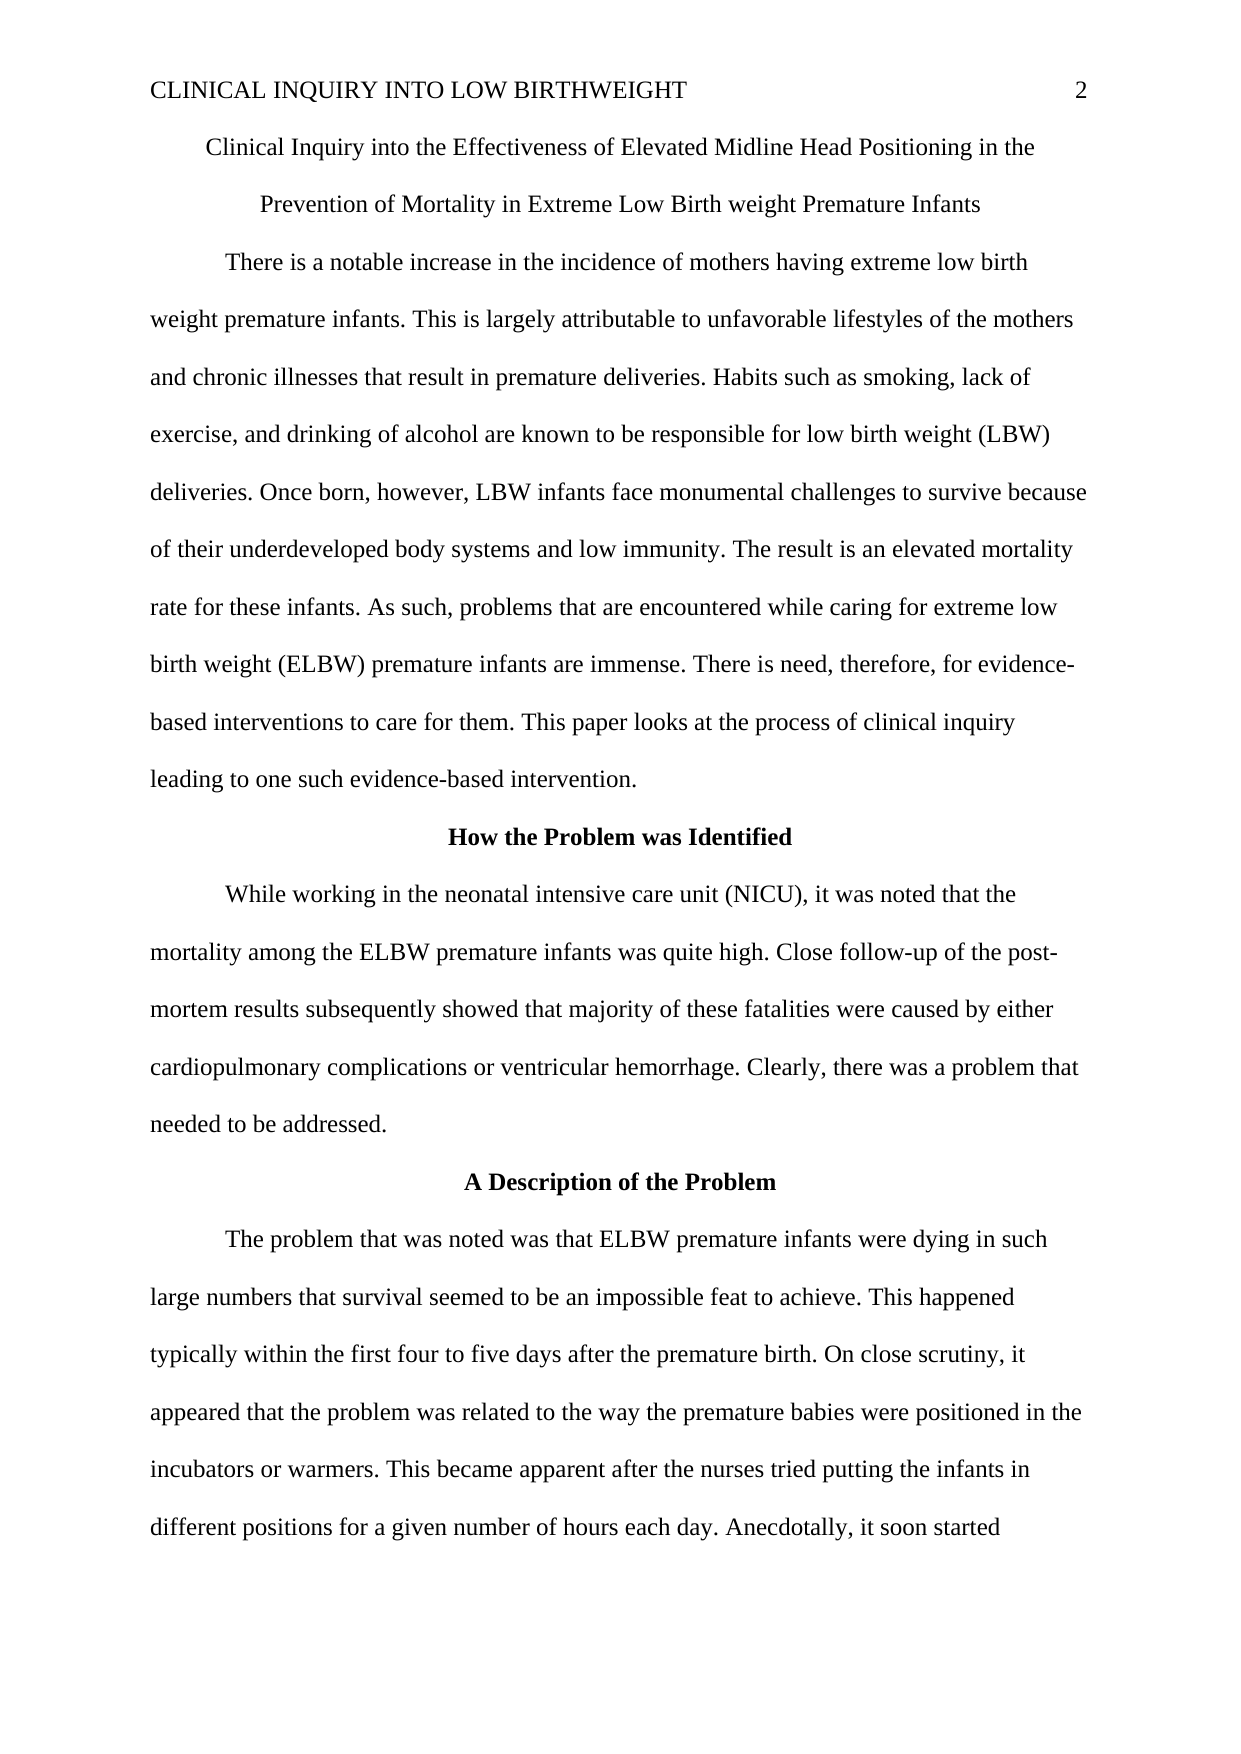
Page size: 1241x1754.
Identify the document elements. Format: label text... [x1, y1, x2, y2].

text Clinical Inquiry into the Effectiveness of Elevated Midline Head Positioning in the Prevention of Mortality in Extreme Low Birth weight Premature Infants [150, 132, 1090, 218]
text A Description of the Problem [150, 1167, 1090, 1196]
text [150, 1224, 1090, 1541]
text While working in the neonatal intensive care unit (NICU), it was noted that the mortality among the ELBW premature infants was quite high. Close follow-up of the post-mortem results subsequently showed that majority of these fatalities were caused by either cardiopulmonary complications or ventricular hemorrhage. Clearly, there was a problem that needed to be addressed. [150, 879, 1090, 1138]
text There is a notable increase in the incidence of mothers having extreme low birth weight premature infants. This is largely attributable to unfavorable lifestyles of the mothers and chronic illnesses that result in premature deliveries. Habits such as smoking, lack of exercise, and drinking of alcohol are known to be responsible for low birth weight (LBW) deliveries. Once born, however, LBW infants face monumental challenges to survive because of their underdeveloped body systems and low immunity. The result is an elevated mortality rate for these infants. As such, problems that are encountered while caring for extreme low birth weight (ELBW) premature infants are immense. There is need, therefore, for evidence-based interventions to care for them. This paper looks at the process of clinical inquiry leading to one such evidence-based intervention. [150, 247, 1090, 793]
text How the Problem was Identified [150, 822, 1090, 851]
